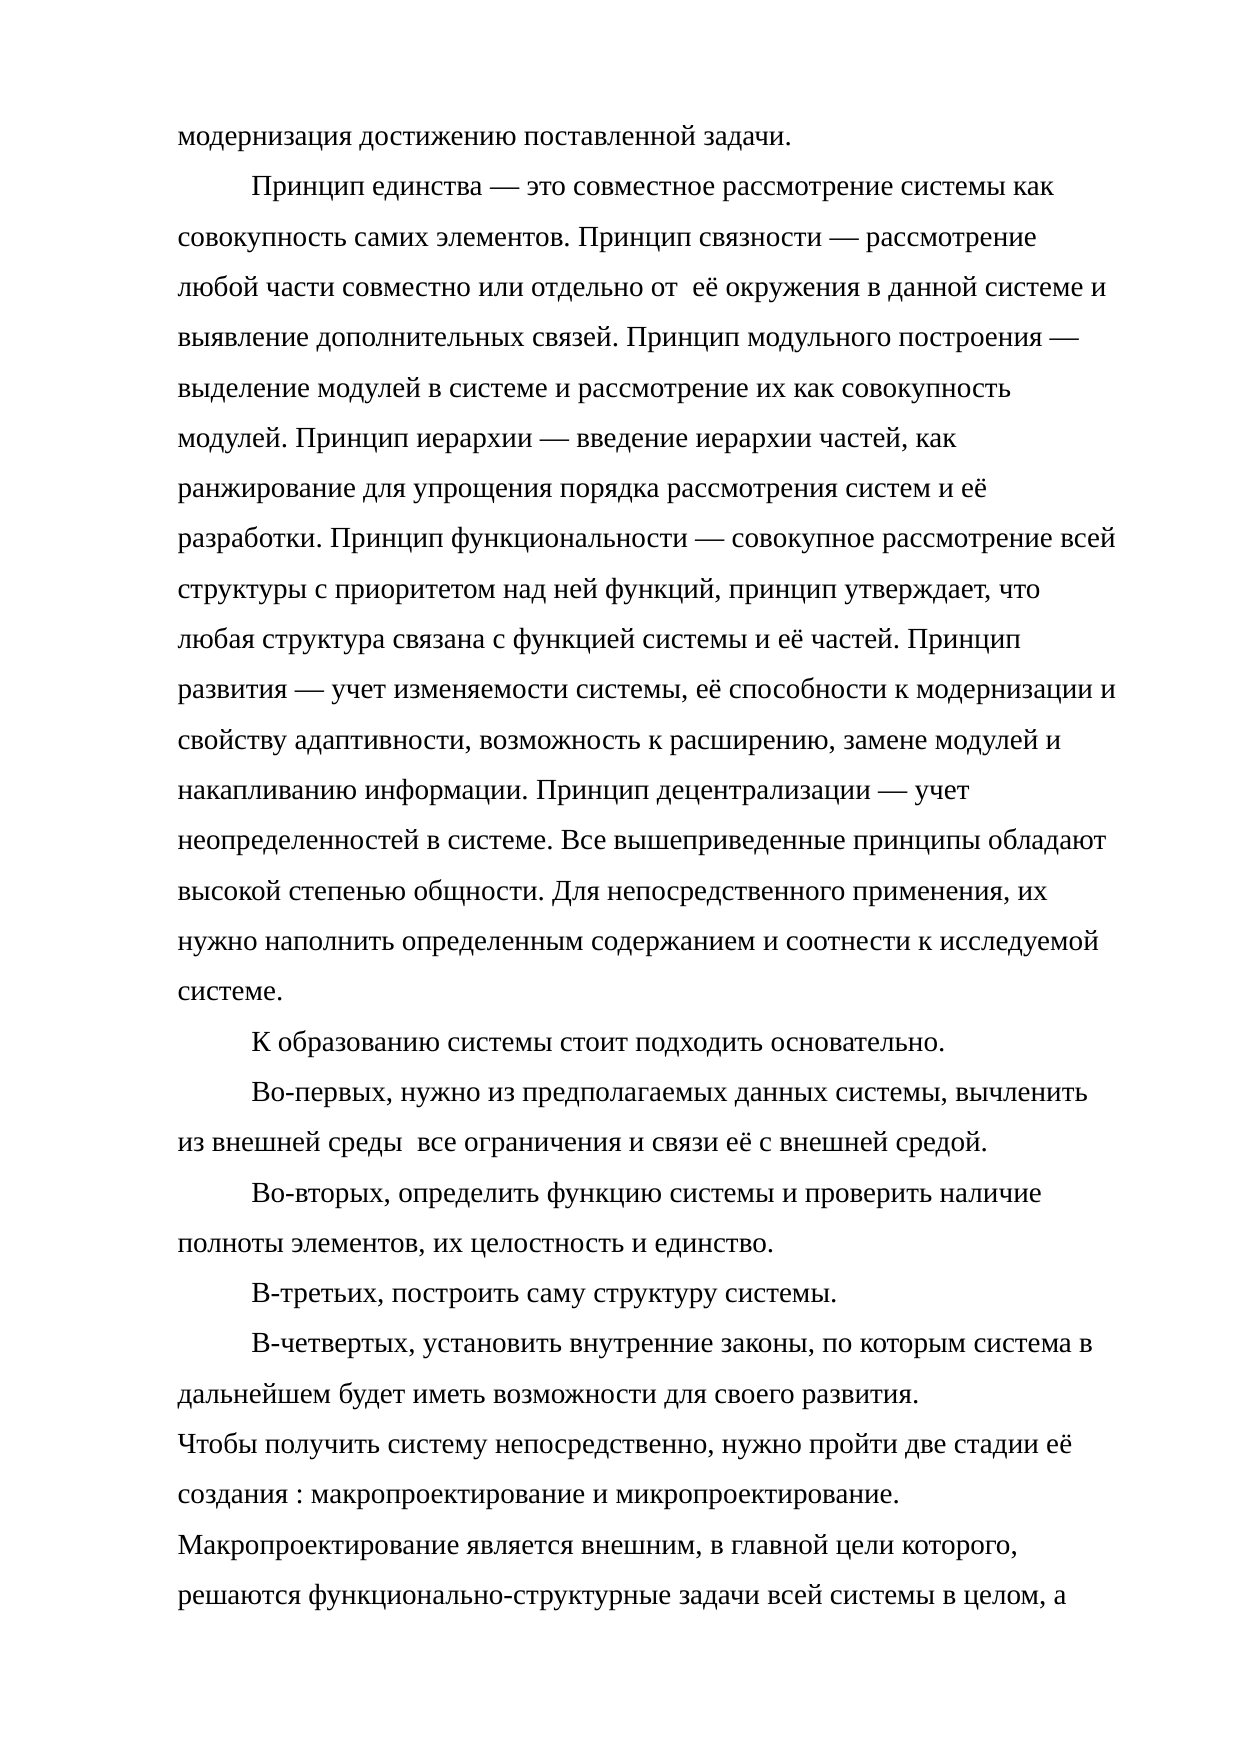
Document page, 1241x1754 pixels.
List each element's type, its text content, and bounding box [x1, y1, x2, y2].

text Принцип единства — это совместное рассмотрение системы как совокупность самих элементов. Принцип связности — рассмотрение любой части совместно или отдельно от её окружения в данной системе и выявление дополнительных связей. Принцип модульного построения — выделение модулей в системе и рассмотрение их как совокупность модулей. Принцип иерархии — введение иерархии частей, как ранжирование для упрощения порядка рассмотрения систем и её разработки. Принцип функциональности — совокупное рассмотрение всей структуры с приоритетом над ней функций, принцип утверждает, что любая структура связана с функцией системы и её частей. Принцип развития — учет изменяемости системы, её способности к модернизации и свойству адаптивности, возможность к расширению, замене модулей и накапливанию информации. Принцип децентрализации — учет неопределенностей в системе. Все вышеприведенные принципы обладают высокой степенью общности. Для непосредственного применения, их нужно наполнить определенным содержанием и соотнести к исследуемой системе. [177, 168, 1122, 1007]
text К образованию системы стоит подходить основательно. [177, 1024, 1122, 1057]
text Во-первых, нужно из предполагаемых данных системы, вычленить из внешней среды все ограничения и связи её с внешней средой. [177, 1074, 1122, 1158]
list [177, 118, 1122, 152]
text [177, 1326, 1122, 1611]
text В-третьих, построить саму структуру системы. [177, 1275, 1122, 1309]
text Во-вторых, определить функцию системы и проверить наличие полноты элементов, их целостность и единство. [177, 1175, 1122, 1258]
